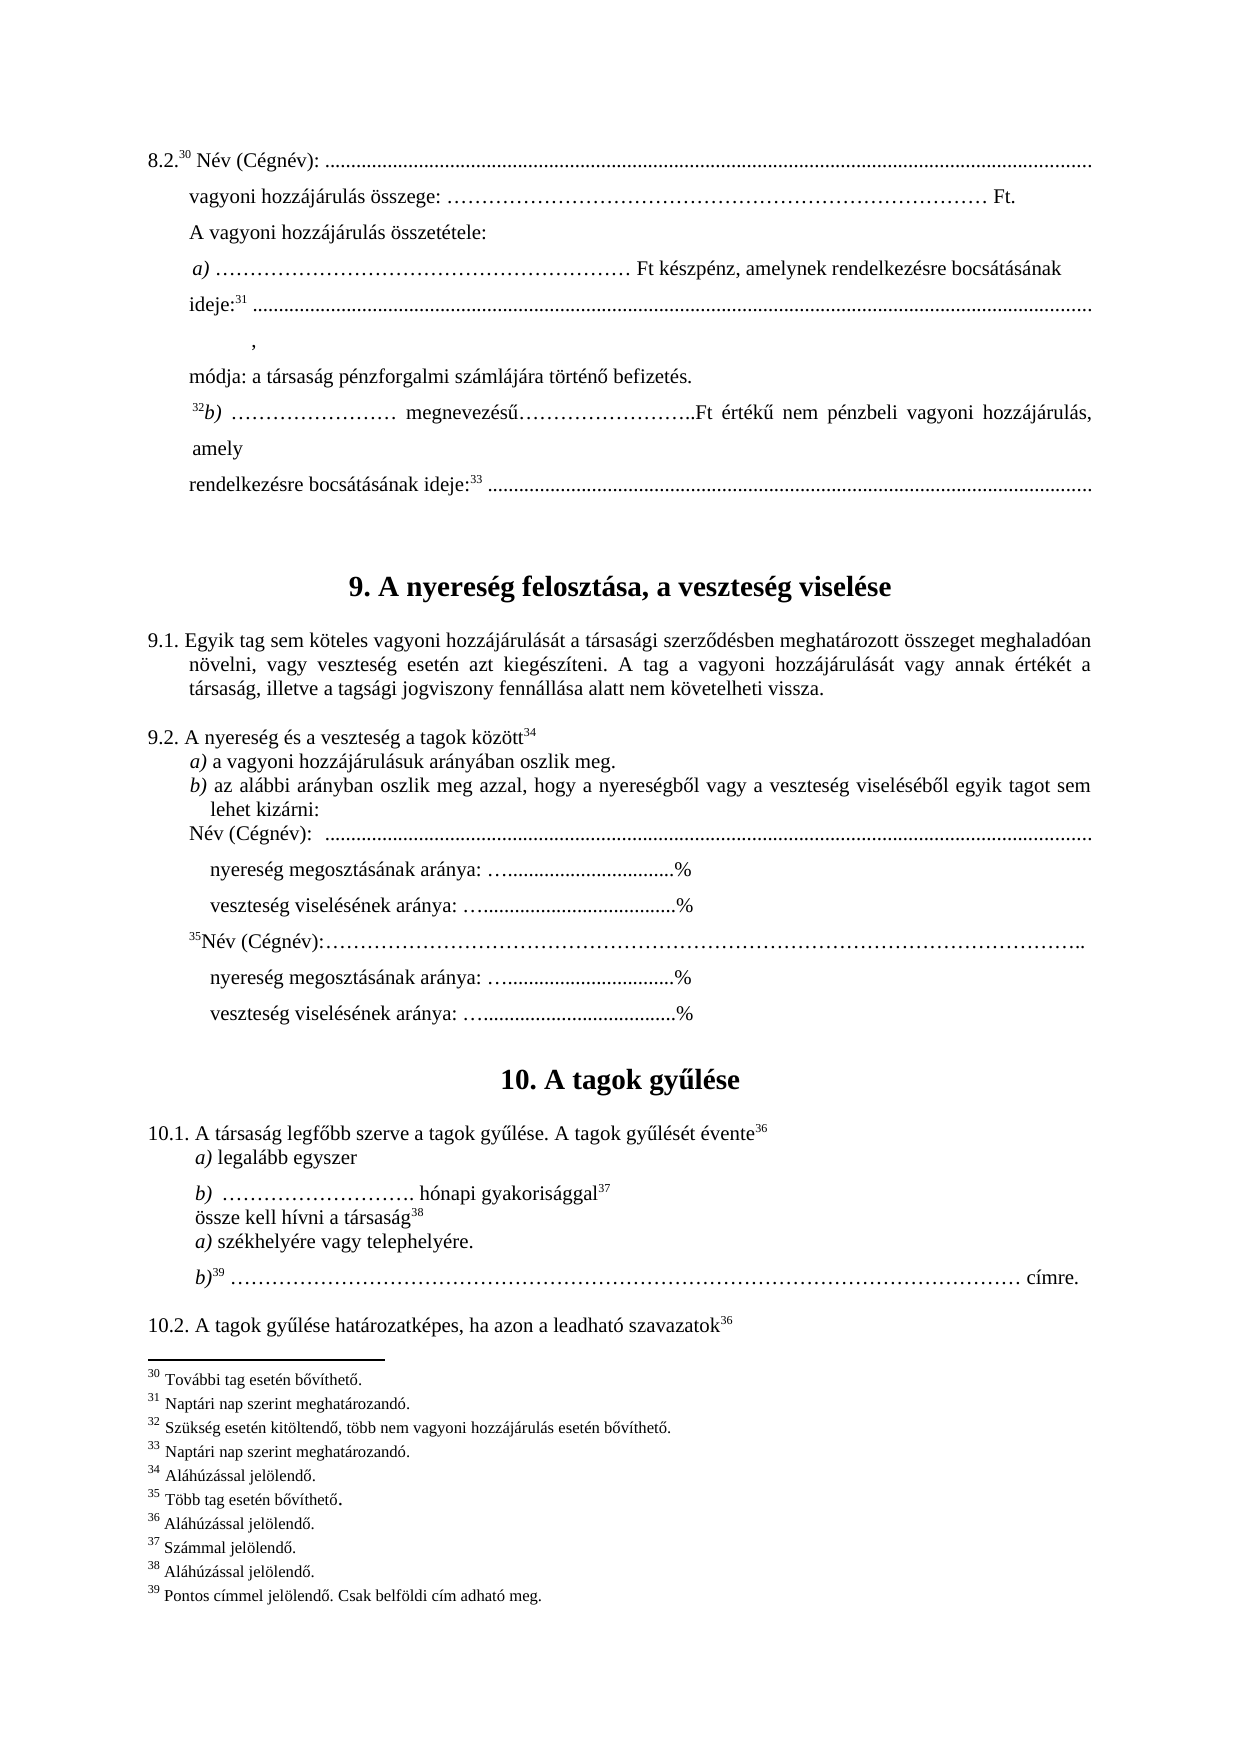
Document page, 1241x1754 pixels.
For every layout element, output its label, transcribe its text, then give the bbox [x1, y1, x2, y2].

text vagyoni hozzájárulás összege: …………………………………………………………………… Ft. [189, 184, 1093, 208]
text össze kell hívni a társaság [195, 1205, 1093, 1229]
text 10.1. A társaság legfőbb szerve a tagok gyűlése. A tagok gyűlését évente [148, 1121, 1093, 1145]
text A vagyoni hozzájárulás összetétele: [189, 220, 1093, 244]
text a) a vagyoni hozzájárulásuk arányában oszlik meg. [189, 749, 1093, 773]
text b) …………………………………………………………………………………………………… címre. [195, 1265, 1093, 1289]
text b) …………………… megnevezésű……………………..Ft értékű nem pénzbeli vagyoni hozzájárulás, amely [192, 400, 1093, 460]
text ideje: , [189, 292, 1093, 352]
text b) ………………………. hónapi gyakorisággal [195, 1181, 1093, 1205]
text 9.2. A nyereség és a veszteség a tagok között [148, 725, 1093, 749]
text veszteség viselésének aránya: ….....................................% [189, 1001, 1093, 1025]
text Név (Cégnév): [189, 821, 1093, 845]
text a) …………………………………………………… Ft készpénz, amelynek rendelkezésre bocsátásának [148, 256, 1093, 280]
text a) legalább egyszer [195, 1145, 1093, 1169]
text 10. A tagok gyűlése [148, 1062, 1093, 1096]
text a) székhelyére vagy telephelyére. [195, 1229, 1093, 1253]
text 9.1. Egyik tag sem köteles vagyoni hozzájárulását a társasági szerződésben meghatározott összeget meghaladóan növelni, vagy veszteség esetén azt kiegészíteni. A tag a vagyoni hozzájárulását vagy annak értékét a társaság, illetve a tagsági jogviszony fennállása alatt nem követelheti vissza. [148, 628, 1093, 700]
text módja: a társaság pénzforgalmi számlájára történő befizetés. [189, 364, 1093, 388]
text Név (Cégnév): ……………………………………………………………………………………………….. [189, 929, 1093, 953]
text veszteség viselésének aránya: ….....................................% [189, 893, 1093, 917]
text nyereség megosztásának aránya: …................................% [189, 965, 1093, 989]
text nyereség megosztásának aránya: …................................% [189, 857, 1093, 881]
text 8.2. Név (Cégnév): [148, 148, 1093, 172]
text rendelkezésre bocsátásának ideje: [189, 472, 1093, 532]
text 10.2. A tagok gyűlése határozatképes, ha azon a leadható szavazatok36 [148, 1313, 1093, 1337]
text 9. A nyereség felosztása, a veszteség viselése [148, 569, 1093, 603]
text b) az alábbi arányban oszlik meg azzal, hogy a nyereségből vagy a veszteség viseléséből egyik tagot sem lehet kizárni: [189, 773, 1093, 821]
